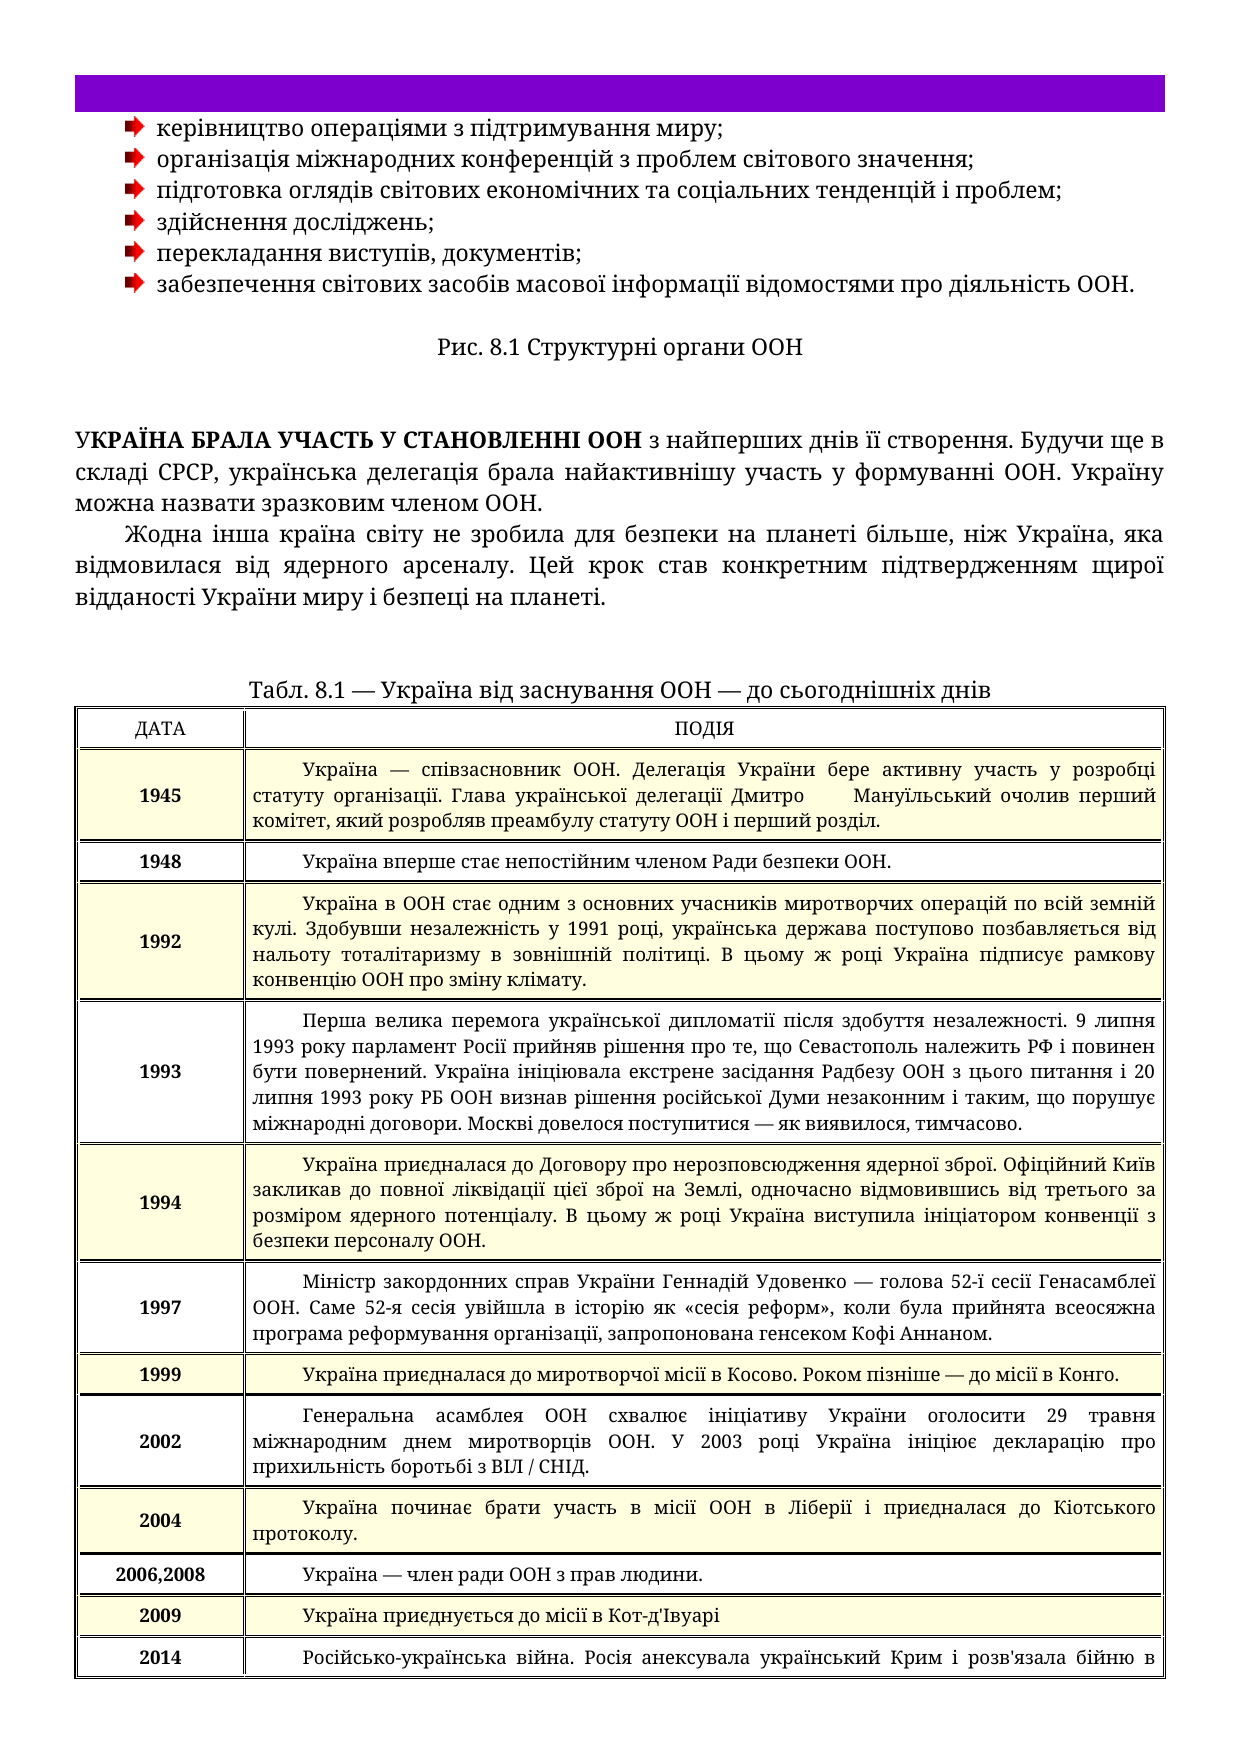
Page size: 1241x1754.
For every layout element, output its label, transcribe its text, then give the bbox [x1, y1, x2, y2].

table_cell 1992 [78, 880, 243, 998]
table_cell 2014 [78, 1635, 244, 1676]
picture [125, 116, 145, 137]
table_cell Україна — співзасновник ООН. Делегація України бере активну участь у розробці статуту організації. Глава української делегації Дмитро Мануїльський очолив перший комітет, який розробляв преамбулу статуту ООН і перший розділ. [245, 747, 1164, 839]
text організація міжнародних конференцій з проблем світового значення; [75, 143, 1165, 174]
text перекладання виступів, документів; [75, 237, 1165, 268]
text Жодна інша країна світу не зробила для безпеки на планеті більше, ніж Україна, яка відмовилася від ядерного арсеналу. Цей крок став конкретним підтвердженням щирої відданості України миру і безпеці на планеті. [75, 518, 1165, 612]
text Табл. 8.1 — Україна від заснування ООН — до сьогоднішніх днів [75, 674, 1165, 706]
table_cell 1994 [76, 1142, 244, 1259]
table_cell 1945 [76, 747, 244, 839]
table_cell Україна приєдналася до Договору про нерозповсюдження ядерної зброї. Офіційний Київ закликав до повної ліквідації цієї зброї на Землі, одночасно відмовившись від третього за розміром ядерного потенціалу. В цьому ж році Україна виступила ініціатором конвенції з безпеки персоналу ООН. [245, 1142, 1164, 1259]
picture [125, 273, 145, 293]
picture [125, 179, 145, 199]
text УКРАЇНА БРАЛА УЧАСТЬ У СТАНОВЛЕННІ ООН з найперших днів її створення. Будучи ще в складі СРСР, українська делегація брала найактивнішу участь у формуванні ООН. Україну можна назвати зразковим членом ООН. [75, 424, 1165, 518]
table_header ДАТА [78, 709, 244, 747]
text забезпечення світових засобів масової інформації відомостями про діяльність ООН. [75, 268, 1165, 299]
table_cell 1999 [76, 1352, 244, 1393]
table_cell 2006,2008 [78, 1552, 243, 1593]
table_cell Україна приєдналася до миротворчої місії в Косово. Роком пізніше — до місії в Конго. [245, 1352, 1164, 1393]
table_cell Україна в ООН стає одним з основних учасників миротворчих операцій по всій земній кулі. Здобувши незалежність у 1991 році, українська держава поступово позбавляється від нальоту тоталітаризму в зовнішній політиці. В цьому ж році Україна підписує рамкову конвенцію ООН про зміну клімату. [246, 880, 1163, 998]
table_cell Міністр закордонних справ України Геннадій Удовенко — голова 52-ї сесії Генасамблеї ООН. Саме 52-я сесія увійшла в історію як «сесія реформ», коли була прийнята всеосяжна програма реформування організації, запропонована генсеком Кофі Аннаном. [246, 1259, 1163, 1352]
table_cell 1997 [78, 1259, 243, 1352]
table_cell Генеральна асамблея ООН схвалює ініціативу України оголосити 29 травня міжнародним днем миротворців ООН. У 2003 році Україна ініціює декларацію про прихильність боротьбі з ВІЛ / СНІД. [246, 1393, 1164, 1485]
table_cell Україна приєднується до місії в Кот-д'Івуарі [246, 1593, 1163, 1634]
table_cell Україна починає брати участь в місії ООН в Ліберії і приєдналася до Кіотського протоколу. [246, 1485, 1163, 1552]
table_cell Україна вперше стає непостійним членом Ради безпеки ООН. [246, 839, 1163, 880]
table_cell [245, 1635, 1163, 1676]
picture [125, 241, 145, 262]
table_cell 2002 [76, 1393, 243, 1485]
table_cell Україна — член ради ООН з прав людини. [246, 1552, 1163, 1593]
text підготовка оглядів світових економічних та соціальних тенденцій і проблем; [75, 174, 1165, 206]
table_cell 2004 [78, 1485, 243, 1552]
table_cell 2009 [78, 1593, 243, 1634]
text керівництво операціями з підтримування миру; [75, 112, 1165, 143]
table_cell 1948 [78, 839, 243, 880]
picture [125, 148, 145, 168]
text Рис. 8.1 Структурні органи ООН [75, 331, 1165, 362]
table_cell 1993 [78, 998, 243, 1142]
text здійснення досліджень; [75, 206, 1165, 237]
table_cell Перша велика перемога української дипломатії після здобуття незалежності. 9 липня 1993 року парламент Росії прийняв рішення про те, що Севастополь належить РФ і повинен бути повернений. Україна ініціювала екстрене засідання Радбезу ООН з цього питання і 20 липня 1993 року РБ ООН визнав рішення російської Думи незаконним і таким, що порушує міжнародні договори. Москві довелося поступитися — як виявилося, тимчасово. [246, 998, 1163, 1142]
table_header ПОДІЯ [245, 709, 1163, 747]
picture [125, 210, 145, 231]
